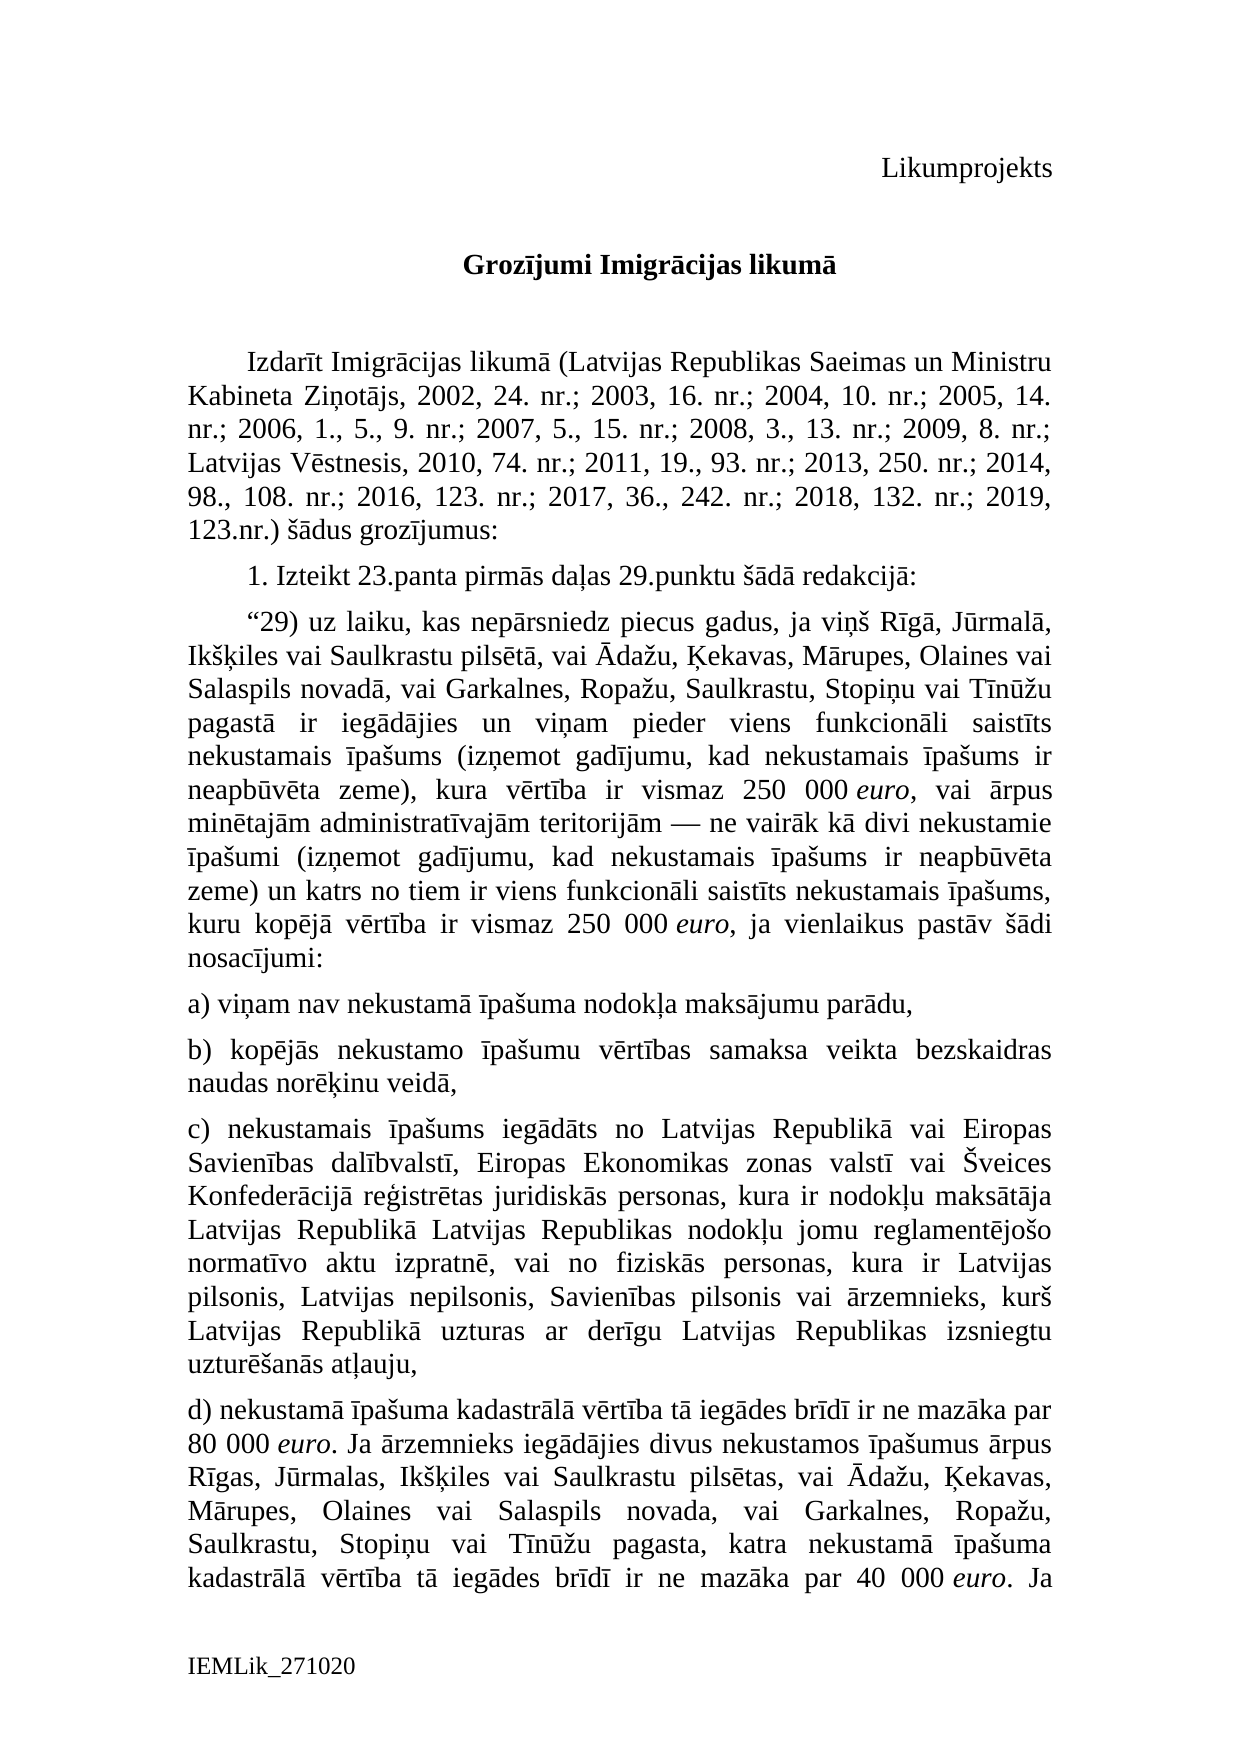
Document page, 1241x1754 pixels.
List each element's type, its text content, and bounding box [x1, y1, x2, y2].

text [187, 1392, 1053, 1593]
text “29) uz laiku, kas nepārsniedz piecus gadus, ja viņš Rīgā, Jūrmalā, Ikšķiles vai Saulkrastu pilsētā, vai Ādažu, Ķekavas, Mārupes, Olaines vai Salaspils novadā, vai Garkalnes, Ropažu, Saulkrastu, Stopiņu vai Tīnūžu pagastā ir iegādājies un viņam pieder viens funkcionāli saistīts nekustamais īpašums (izņemot gadījumu, kad nekustamais īpašums ir neapbūvēta zeme), kura vērtība ir vismaz 250 000 euro, vai ārpus minētajām administratīvajām teritorijām — ne vairāk kā divi nekustamie īpašumi (izņemot gadījumu, kad nekustamais īpašums ir neapbūvēta zeme) un katrs no tiem ir viens funkcionāli saistīts nekustamais īpašums, kuru kopējā vērtība ir vismaz 250 000 euro, ja vienlaikus pastāv šādi nosacījumi: [187, 604, 1053, 973]
text Grozījumi Imigrācijas likumā [187, 247, 1053, 281]
text b) kopējās nekustamo īpašumu vērtības samaksa veikta bezskaidras naudas norēķinu veidā, [187, 1032, 1053, 1099]
text Likumprojekts [187, 150, 1053, 183]
text Izdarīt Imigrācijas likumā (Latvijas Republikas Saeimas un Ministru Kabineta Ziņotājs, 2002, 24. nr.; 2003, 16. nr.; 2004, 10. nr.; 2005, 14. nr.; 2006, 1., 5., 9. nr.; 2007, 5., 15. nr.; 2008, 3., 13. nr.; 2009, 8. nr.; Latvijas Vēstnesis, 2010, 74. nr.; 2011, 19., 93. nr.; 2013, 250. nr.; 2014, 98., 108. nr.; 2016, 123. nr.; 2017, 36., 242. nr.; 2018, 132. nr.; 2019, 123.nr.) šādus grozījumus: [187, 344, 1053, 546]
text c) nekustamais īpašums iegādāts no Latvijas Republikā vai Eiropas Savienības dalībvalstī, Eiropas Ekonomikas zonas valstī vai Šveices Konfederācijā reģistrētas juridiskās personas, kura ir nodokļu maksātāja Latvijas Republikā Latvijas Republikas nodokļu jomu reglamentējošo normatīvo aktu izpratnē, vai no fiziskās personas, kura ir Latvijas pilsonis, Latvijas nepilsonis, Savienības pilsonis vai ārzemnieks, kurš Latvijas Republikā uzturas ar derīgu Latvijas Republikas izsniegtu uzturēšanās atļauju, [187, 1111, 1053, 1380]
text 1. Izteikt 23.panta pirmās daļas 29.punktu šādā redakcijā: [187, 558, 1053, 592]
text a) viņam nav nekustamā īpašuma nodokļa maksājumu parādu, [187, 986, 1053, 1019]
